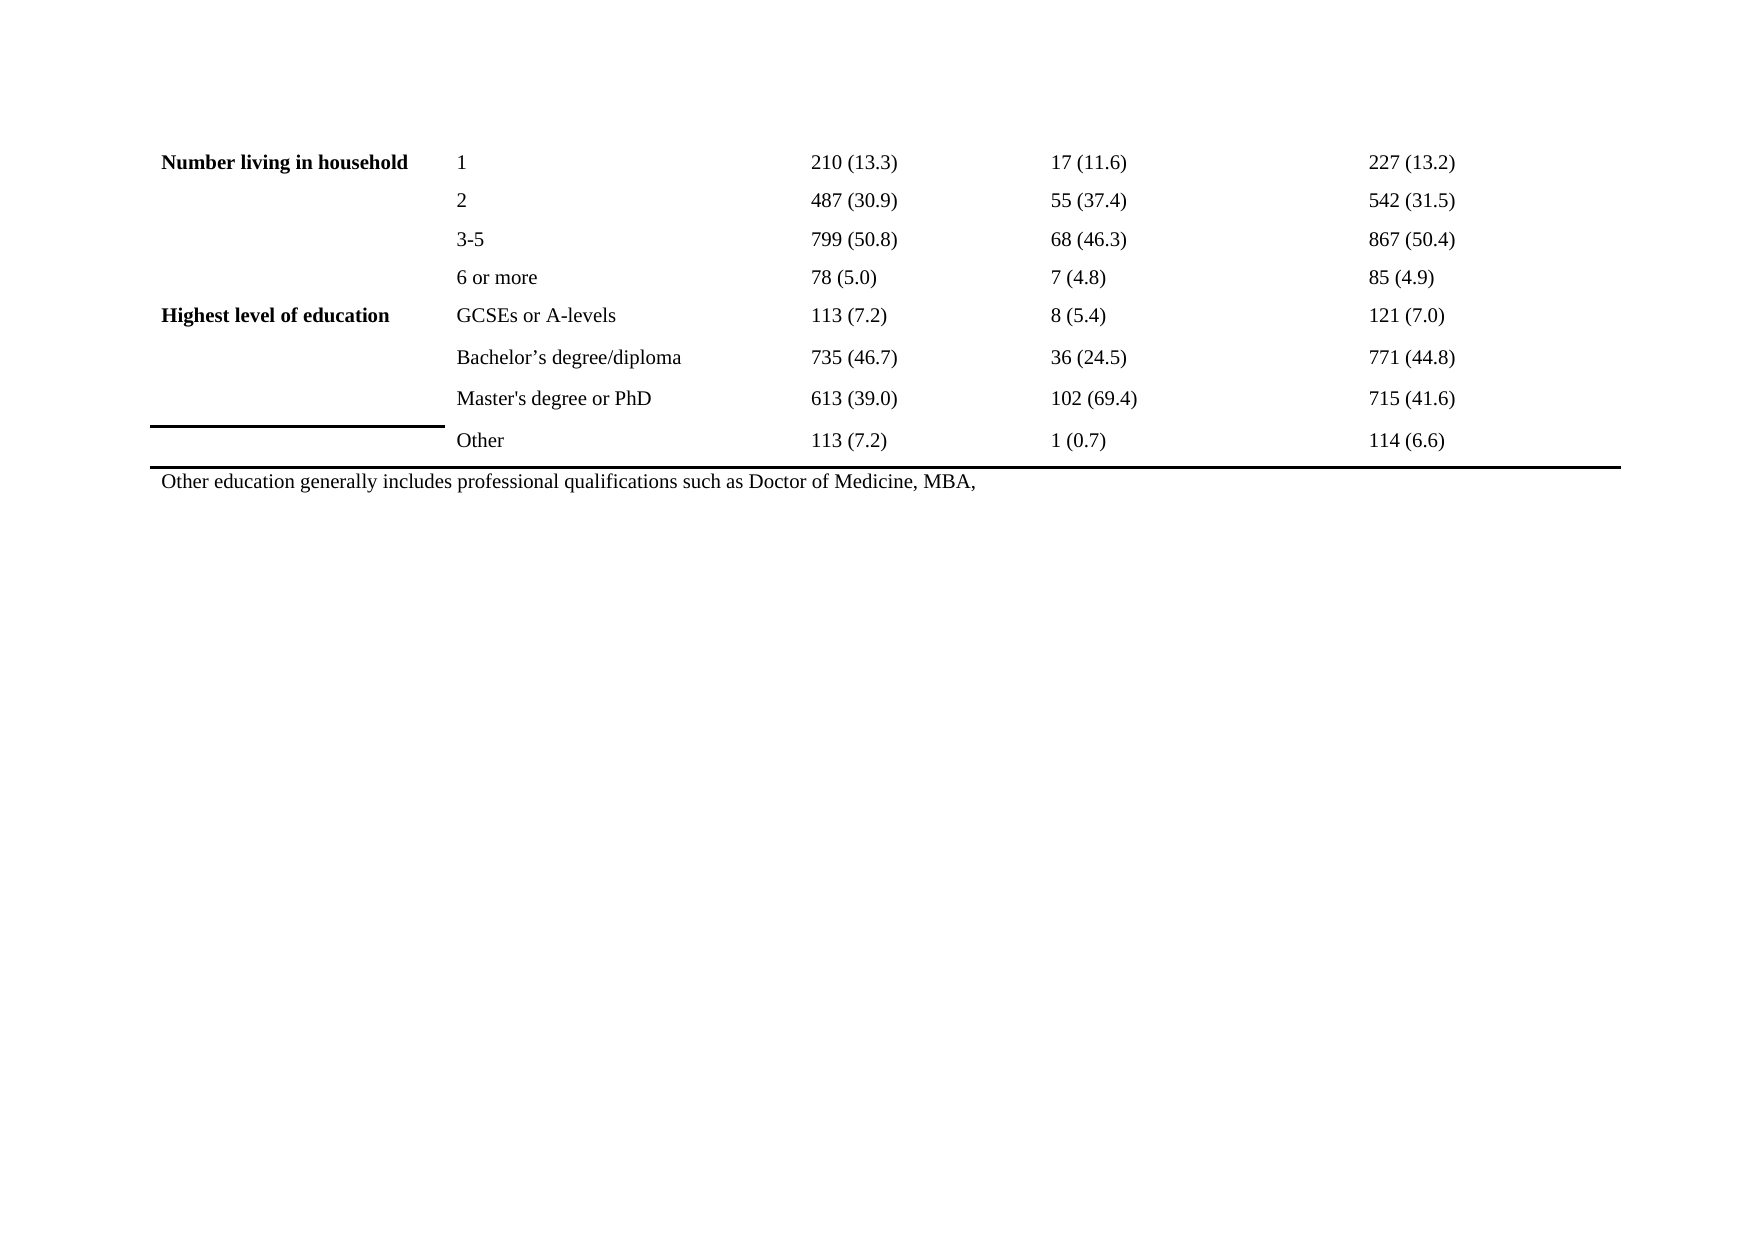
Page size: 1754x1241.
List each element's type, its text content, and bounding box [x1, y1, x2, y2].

table_cell 121 (7.0) [1357, 303, 1621, 342]
table_cell 227 (13.2) [1357, 150, 1621, 188]
table_cell Number living in household [150, 150, 445, 303]
table_cell 55 (37.4) [1039, 188, 1357, 227]
table_cell 3-5 [445, 227, 799, 265]
table_cell 113 (7.2) [800, 425, 1039, 466]
table_cell 542 (31.5) [1357, 188, 1621, 227]
table_cell Master's degree or PhD [445, 383, 799, 424]
table_cell Other [445, 425, 799, 466]
table_cell 1 [445, 150, 799, 188]
table_cell 36 (24.5) [1039, 342, 1357, 383]
table_cell 771 (44.8) [1357, 342, 1621, 383]
table_cell 799 (50.8) [800, 227, 1039, 265]
table_cell 735 (46.7) [800, 342, 1039, 383]
table_cell Bachelor’s degree/diploma [445, 342, 799, 383]
table_cell 487 (30.9) [800, 188, 1039, 227]
table_cell 867 (50.4) [1357, 227, 1621, 265]
table_cell 613 (39.0) [800, 383, 1039, 424]
table_cell GCSEs or A-levels [445, 303, 799, 342]
table_cell Highest level of education [150, 303, 445, 424]
table_cell 7 (4.8) [1039, 265, 1357, 303]
table_cell 6 or more [445, 265, 799, 303]
table_cell 2 [445, 188, 799, 227]
table_cell 8 (5.4) [1039, 303, 1357, 342]
table_cell 78 (5.0) [800, 265, 1039, 303]
table_cell 17 (11.6) [1039, 150, 1357, 188]
table_cell 210 (13.3) [800, 150, 1039, 188]
table_cell 1 (0.7) [1039, 425, 1357, 466]
table_cell Other education generally includes professional qualifications such as Doctor of Medicine, MBA, [150, 469, 1621, 517]
table_cell 715 (41.6) [1357, 383, 1621, 424]
table_cell 114 (6.6) [1357, 425, 1621, 466]
table_cell 85 (4.9) [1357, 265, 1621, 303]
table_cell 68 (46.3) [1039, 227, 1357, 265]
table_cell 102 (69.4) [1039, 383, 1357, 424]
table_cell 113 (7.2) [800, 303, 1039, 342]
